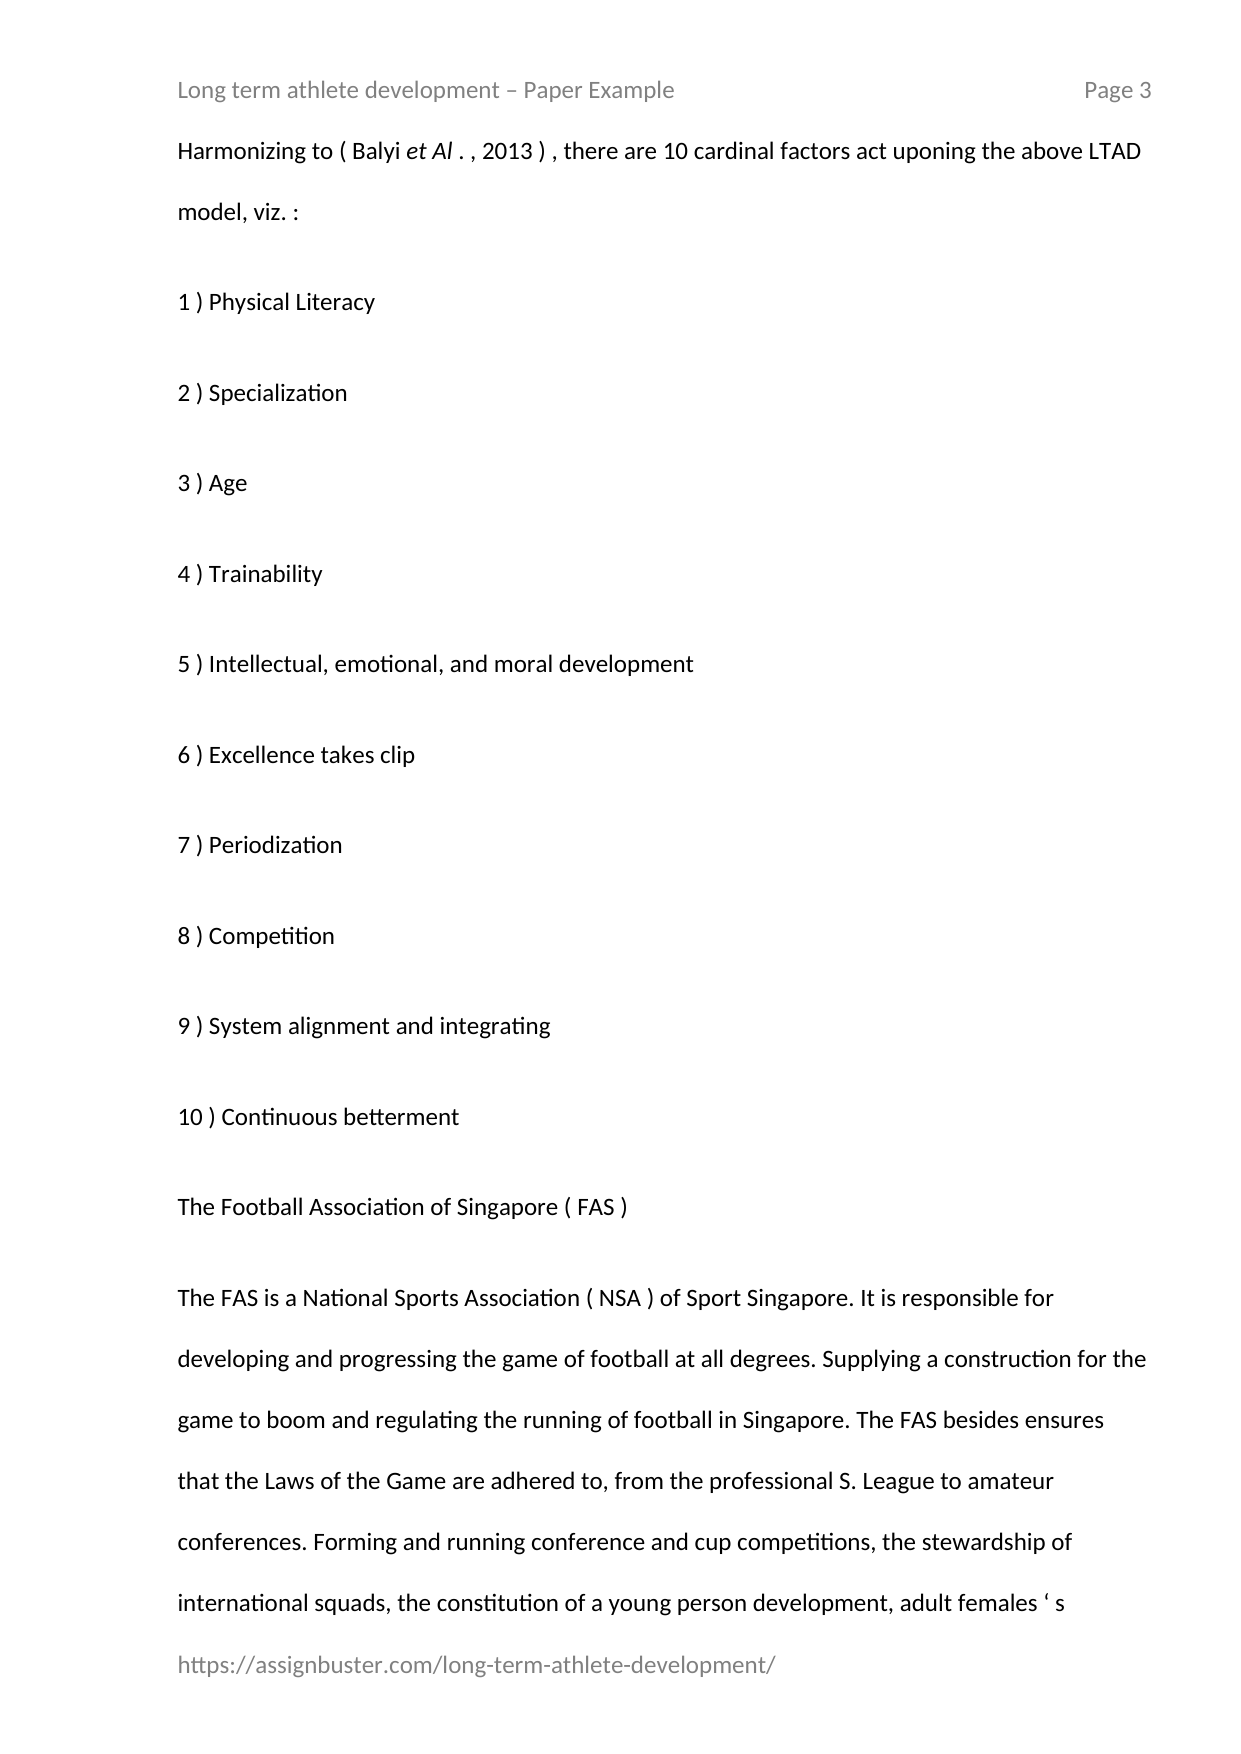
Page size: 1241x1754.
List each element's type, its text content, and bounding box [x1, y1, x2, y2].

text 7 ) Periodization [177, 829, 1152, 860]
text 10 ) Continuous betterment [177, 1101, 1152, 1132]
text 9 ) System alignment and integrating [177, 1011, 1152, 1041]
text The Football Association of Singapore ( FAS ) [177, 1192, 1152, 1222]
text 2 ) Specialization [177, 377, 1152, 407]
text Harmonizing to ( Balyi et Al . , 2013 ) , there are 10 cardinal factors act uponing the above LTAD model, viz. : [177, 135, 1152, 226]
text 4 ) Trainability [177, 558, 1152, 588]
text 5 ) Intellectual, emotional, and moral development [177, 648, 1152, 679]
text 6 ) Excellence takes clip [177, 739, 1152, 769]
text 8 ) Competition [177, 920, 1152, 951]
text 3 ) Age [177, 467, 1152, 498]
text 1 ) Physical Literacy [177, 286, 1152, 317]
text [177, 1282, 1152, 1618]
